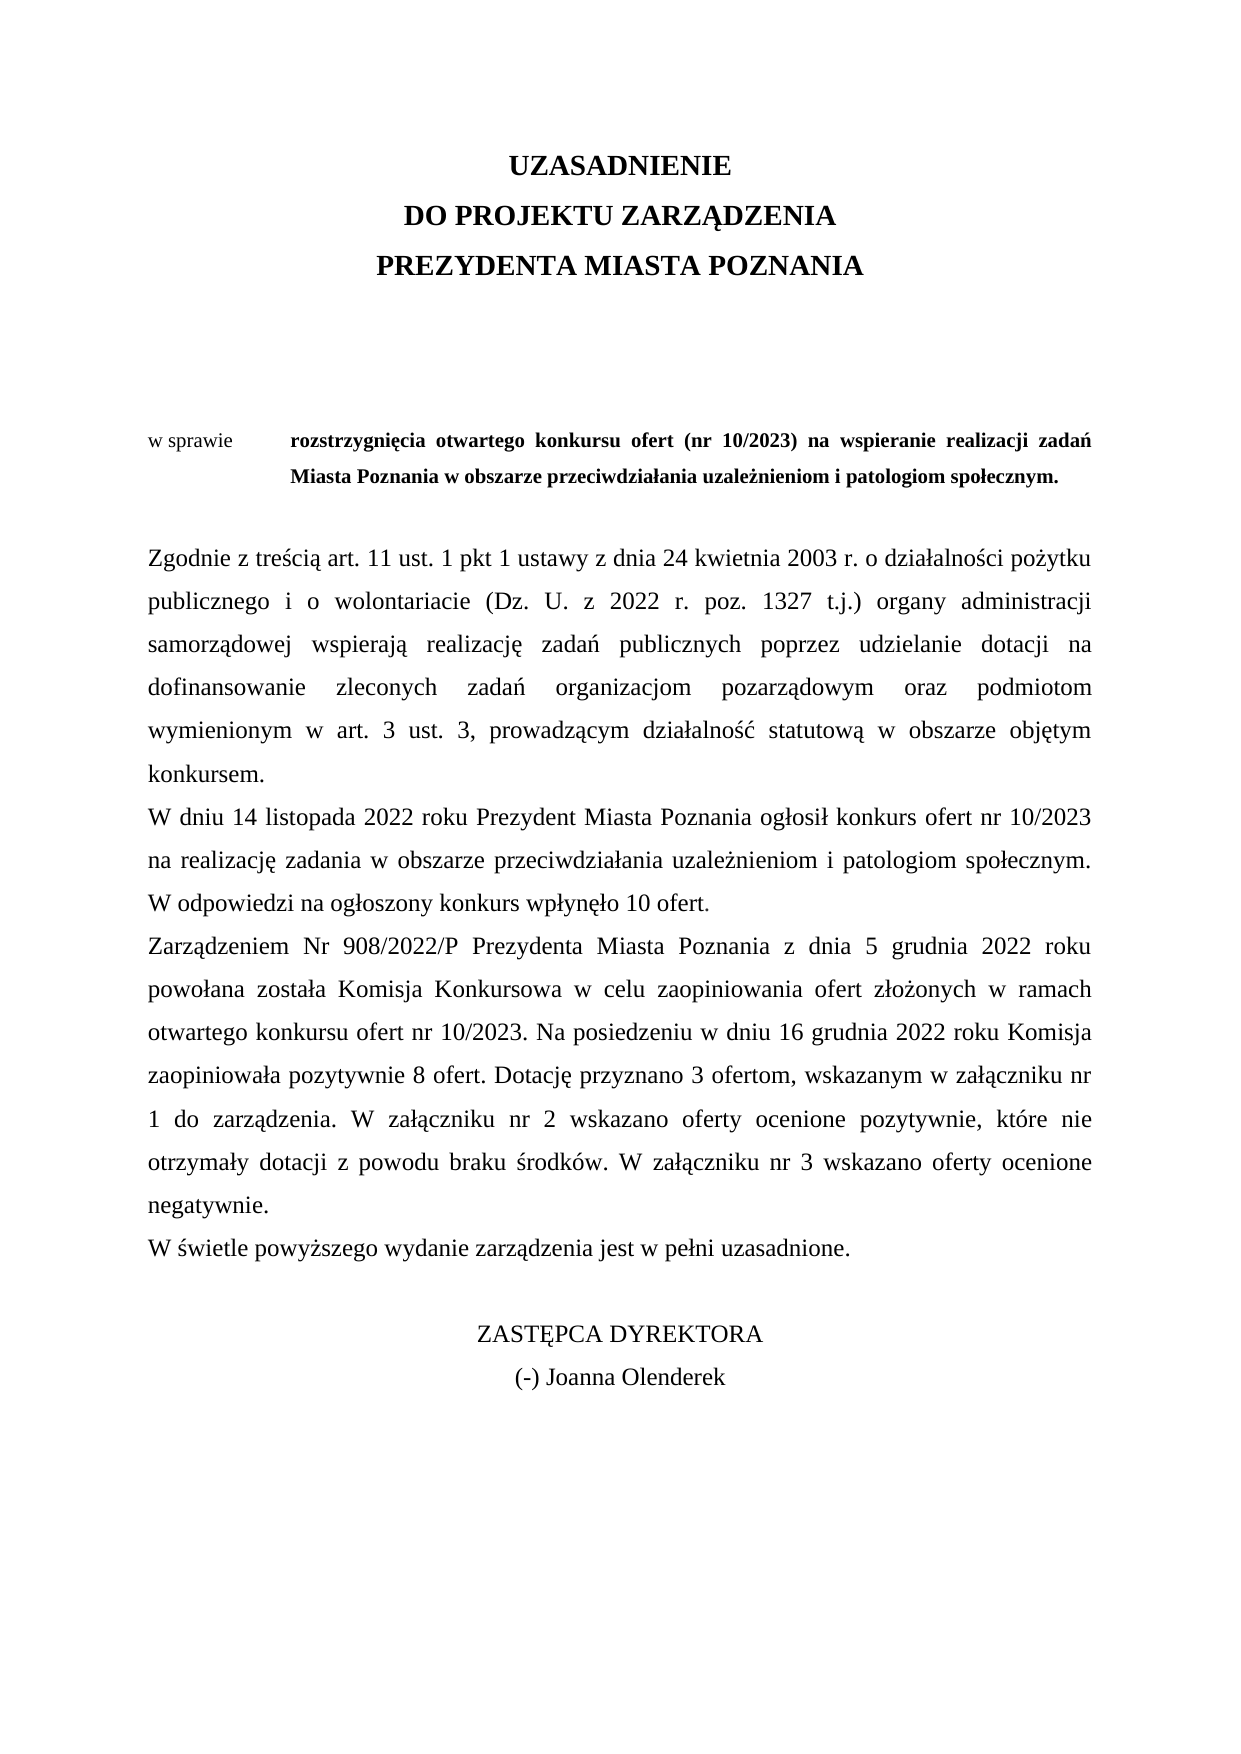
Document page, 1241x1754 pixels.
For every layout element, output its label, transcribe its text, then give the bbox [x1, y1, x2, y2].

subtitle PREZYDENTA MIASTA POZNANIA [148, 248, 1093, 282]
text W świetle powyższego wydanie zarządzenia jest w pełni uzasadnione. [148, 1233, 1093, 1262]
table_header rozstrzygnięcia otwartego konkursu ofert (nr 10/2023) na wspieranie realizacji zadań Miasta Poznania w obszarze przeciwdziałania uzależnieniom i patologiom społecznym. [279, 428, 1104, 500]
text Zgodnie z treścią art. 11 ust. 1 pkt 1 ustawy z dnia 24 kwietnia 2003 r. o działalności pożytku publicznego i o wolontariacie (Dz. U. z 2022 r. poz. 1327 t.j.) organy administracji samorządowej wspierają realizację zadań publicznych poprzez udzielanie dotacji na dofinansowanie zleconych zadań organizacjom pozarządowym oraz podmiotom wymienionym w art. 3 ust. 3, prowadzącym działalność statutową w obszarze objętym konkursem. [148, 543, 1093, 787]
subtitle DO PROJEKTU ZARZĄDZENIA [148, 198, 1093, 231]
text (-) Joanna Olenderek [148, 1362, 1093, 1391]
text Zarządzeniem Nr 908/2022/P Prezydenta Miasta Poznania z dnia 5 grudnia 2022 roku powołana została Komisja Konkursowa w celu zaopiniowania ofert złożonych w ramach otwartego konkursu ofert nr 10/2023. Na posiedzeniu w dniu 16 grudnia 2022 roku Komisja zaopiniowała pozytywnie 8 ofert. Dotację przyznano 3 ofertom, wskazanym w załączniku nr 1 do zarządzenia. W załączniku nr 2 wskazano oferty ocenione pozytywnie, które nie otrzymały dotacji z powodu braku środków. W załączniku nr 3 wskazano oferty ocenione negatywnie. [148, 931, 1093, 1219]
text ZASTĘPCA DYREKTORA [148, 1319, 1093, 1348]
subtitle UZASADNIENIE [148, 148, 1093, 181]
text W dniu 14 listopada 2022 roku Prezydent Miasta Poznania ogłosił konkurs ofert nr 10/2023 na realizację zadania w obszarze przeciwdziałania uzależnieniom i patologiom społecznym. W odpowiedzi na ogłoszony konkurs wpłynęło 10 ofert. [148, 802, 1093, 917]
table_header w sprawie [136, 428, 279, 500]
